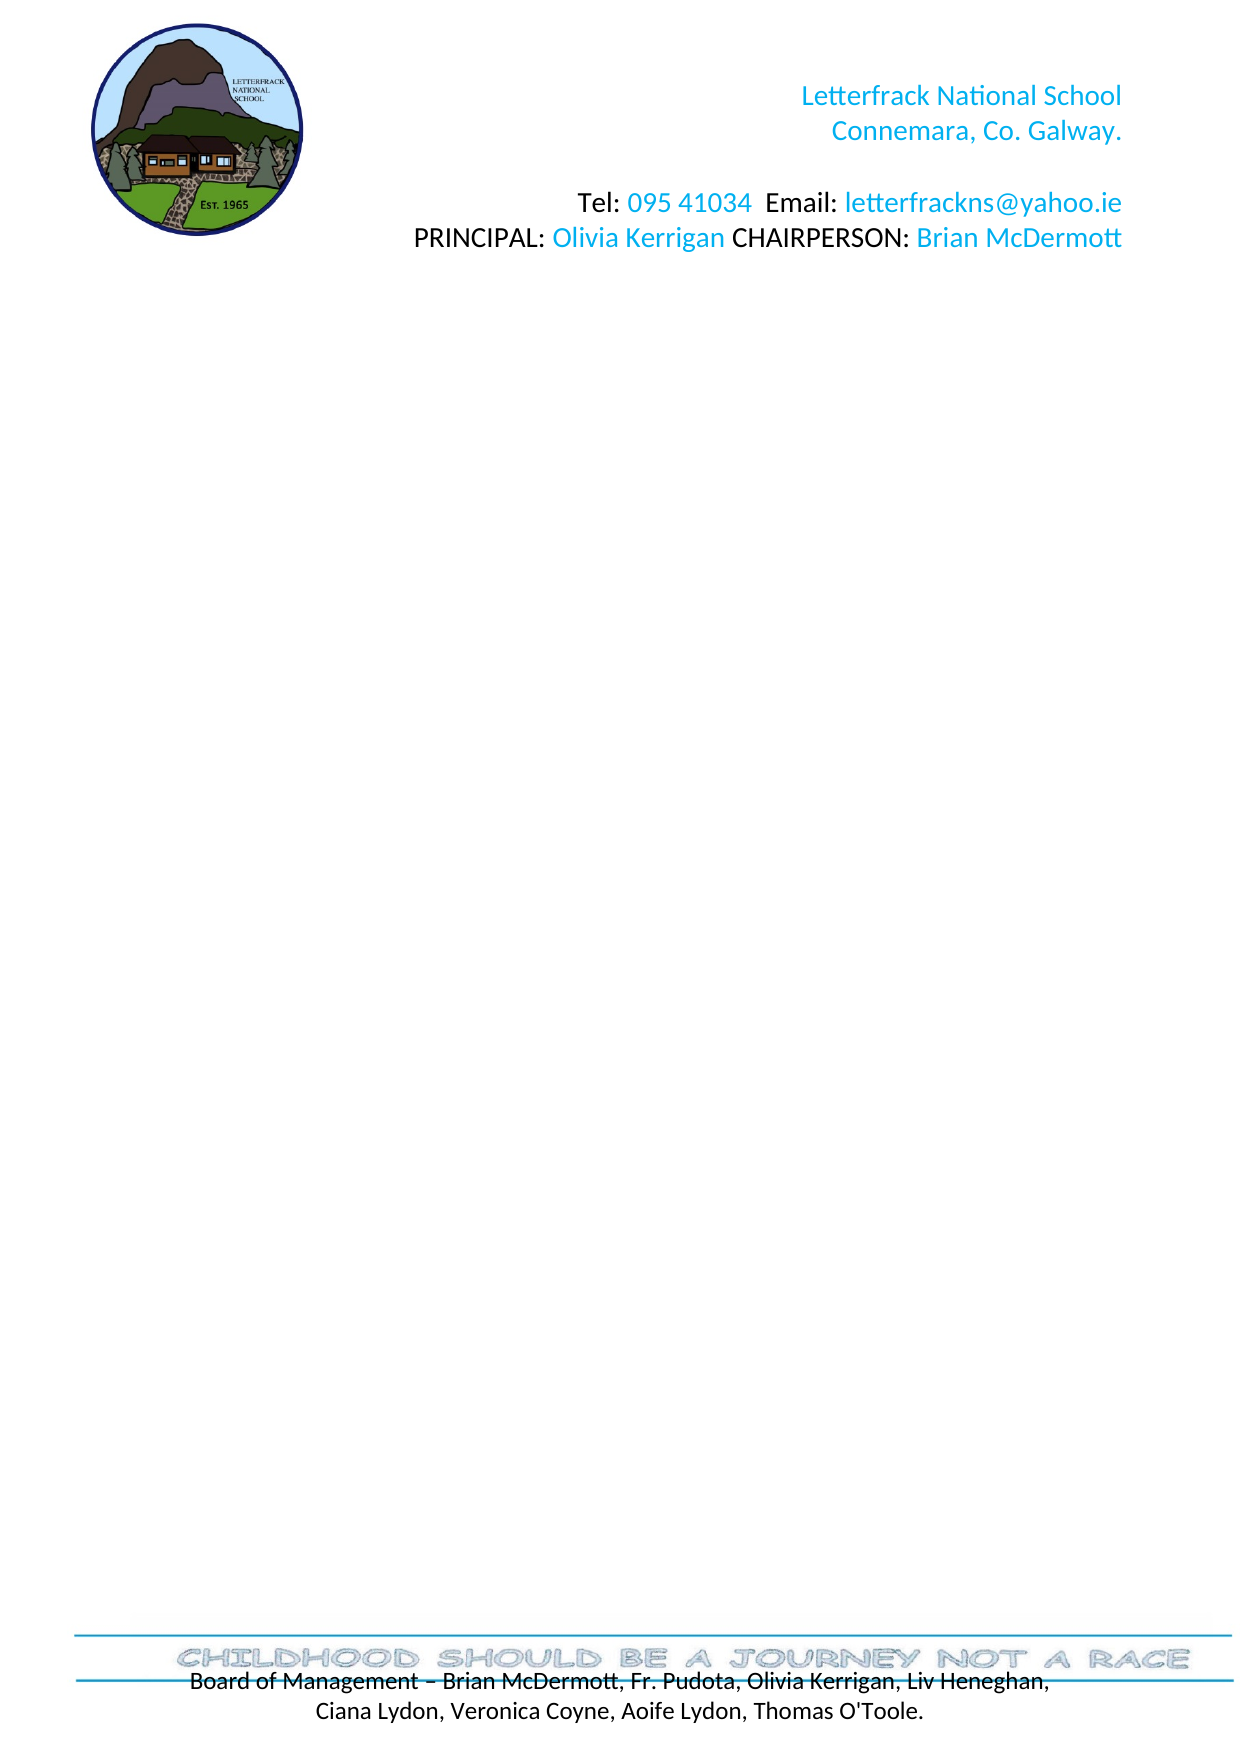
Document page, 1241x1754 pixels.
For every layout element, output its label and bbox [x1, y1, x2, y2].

picture [505, 1677, 511, 1687]
picture [606, 1679, 612, 1687]
picture [293, 1678, 299, 1687]
picture [369, 1679, 374, 1687]
picture [691, 1679, 697, 1687]
picture [972, 1679, 977, 1687]
picture [240, 1679, 246, 1687]
picture [401, 1679, 406, 1687]
picture [286, 1677, 292, 1687]
picture [319, 1679, 324, 1687]
picture [592, 1679, 599, 1687]
picture [60, 4, 323, 258]
picture [67, 1610, 1241, 1687]
picture [750, 1675, 760, 1687]
picture [885, 1679, 890, 1687]
picture [512, 1678, 518, 1687]
picture [1034, 1679, 1039, 1687]
picture [206, 1679, 213, 1687]
picture [580, 1679, 585, 1687]
picture [258, 1679, 265, 1687]
picture [573, 1679, 578, 1687]
picture [704, 1679, 711, 1687]
picture [486, 1679, 491, 1687]
picture [537, 1675, 545, 1687]
picture [376, 1679, 381, 1687]
picture [1009, 1679, 1014, 1687]
picture [944, 1682, 952, 1687]
